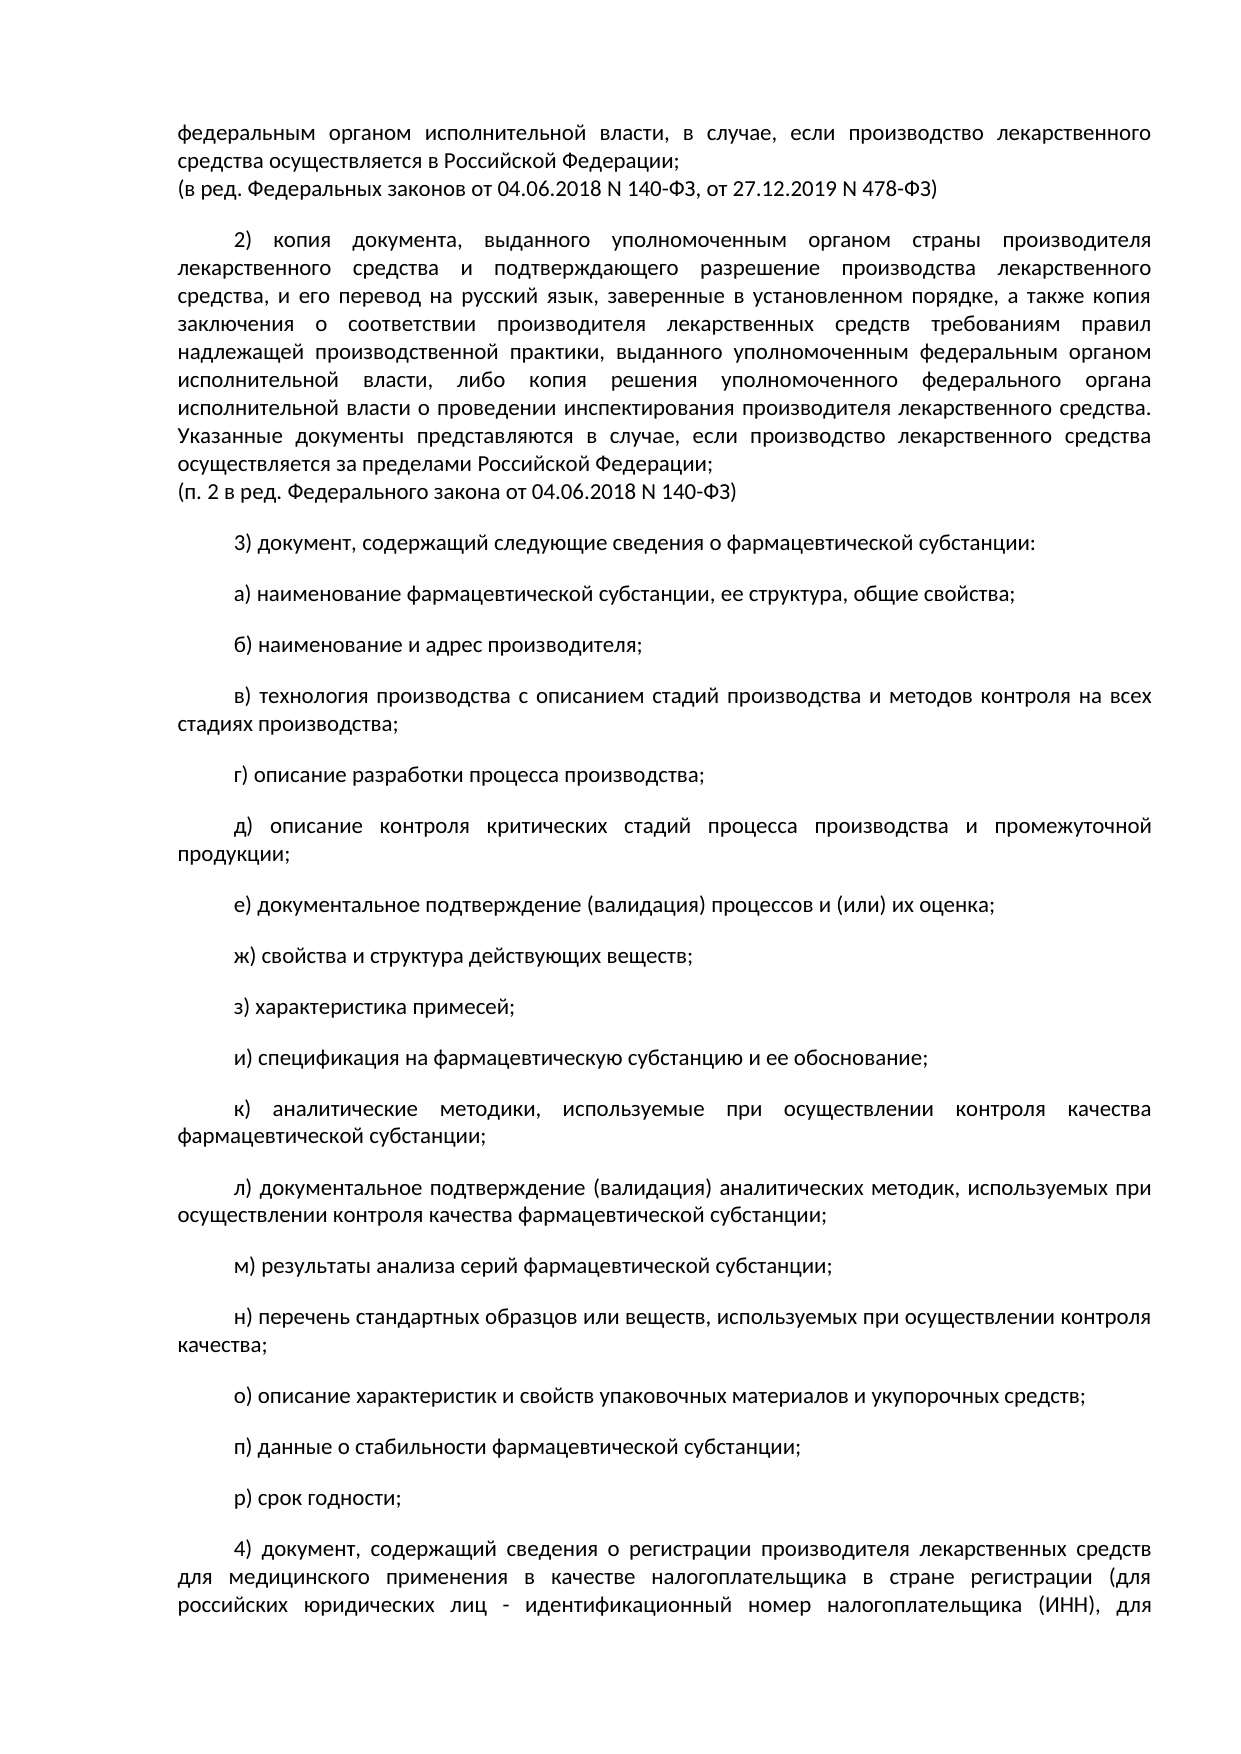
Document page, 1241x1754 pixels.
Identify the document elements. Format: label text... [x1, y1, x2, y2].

text к) аналитические методики, используемые при осуществлении контроля качества фармацевтической субстанции; [177, 1094, 1152, 1150]
text е) документальное подтверждение (валидация) процессов и (или) их оценка; [177, 890, 1152, 918]
text н) перечень стандартных образцов или веществ, используемых при осуществлении контроля качества; [177, 1302, 1152, 1358]
text з) характеристика примесей; [177, 992, 1152, 1020]
text м) результаты анализа серий фармацевтической субстанции; [177, 1252, 1152, 1279]
text г) описание разработки процесса производства; [177, 760, 1152, 788]
text р) срок годности; [177, 1483, 1152, 1511]
text в) технология производства с описанием стадий производства и методов контроля на всех стадиях производства; [177, 681, 1152, 737]
text 3) документ, содержащий следующие сведения о фармацевтической субстанции: [177, 528, 1152, 556]
text о) описание характеристик и свойств упаковочных материалов и укупорочных средств; [177, 1381, 1152, 1409]
text а) наименование фармацевтической субстанции, ее структура, общие свойства; [177, 579, 1152, 607]
text ж) свойства и структура действующих веществ; [177, 941, 1152, 969]
text и) спецификация на фармацевтическую субстанцию и ее обоснование; [177, 1043, 1152, 1071]
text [177, 118, 1152, 174]
text п) данные о стабильности фармацевтической субстанции; [177, 1432, 1152, 1460]
text л) документальное подтверждение (валидация) аналитических методик, используемых при осуществлении контроля качества фармацевтической субстанции; [177, 1173, 1152, 1229]
text 2) копия документа, выданного уполномоченным органом страны производителя лекарственного средства и подтверждающего разрешение производства лекарственного средства, и его перевод на русский язык, заверенные в установленном порядке, а также копия заключения о соответствии производителя лекарственных средств требованиям правил надлежащей производственной практики, выданного уполномоченным федеральным органом исполнительной власти, либо копия решения уполномоченного федерального органа исполнительной власти о проведении инспектирования производителя лекарственного средства. Указанные документы представляются в случае, если производство лекарственного средства осуществляется за пределами Российской Федерации; [177, 225, 1152, 477]
text (п. 2 в ред. Федерального закона от 04.06.2018 N 140-ФЗ) [177, 477, 1152, 505]
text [177, 1534, 1152, 1618]
text (в ред. Федеральных законов от 04.06.2018 N 140-ФЗ, от 27.12.2019 N 478-ФЗ) [177, 174, 1152, 202]
text б) наименование и адрес производителя; [177, 630, 1152, 658]
text д) описание контроля критических стадий процесса производства и промежуточной продукции; [177, 811, 1152, 867]
